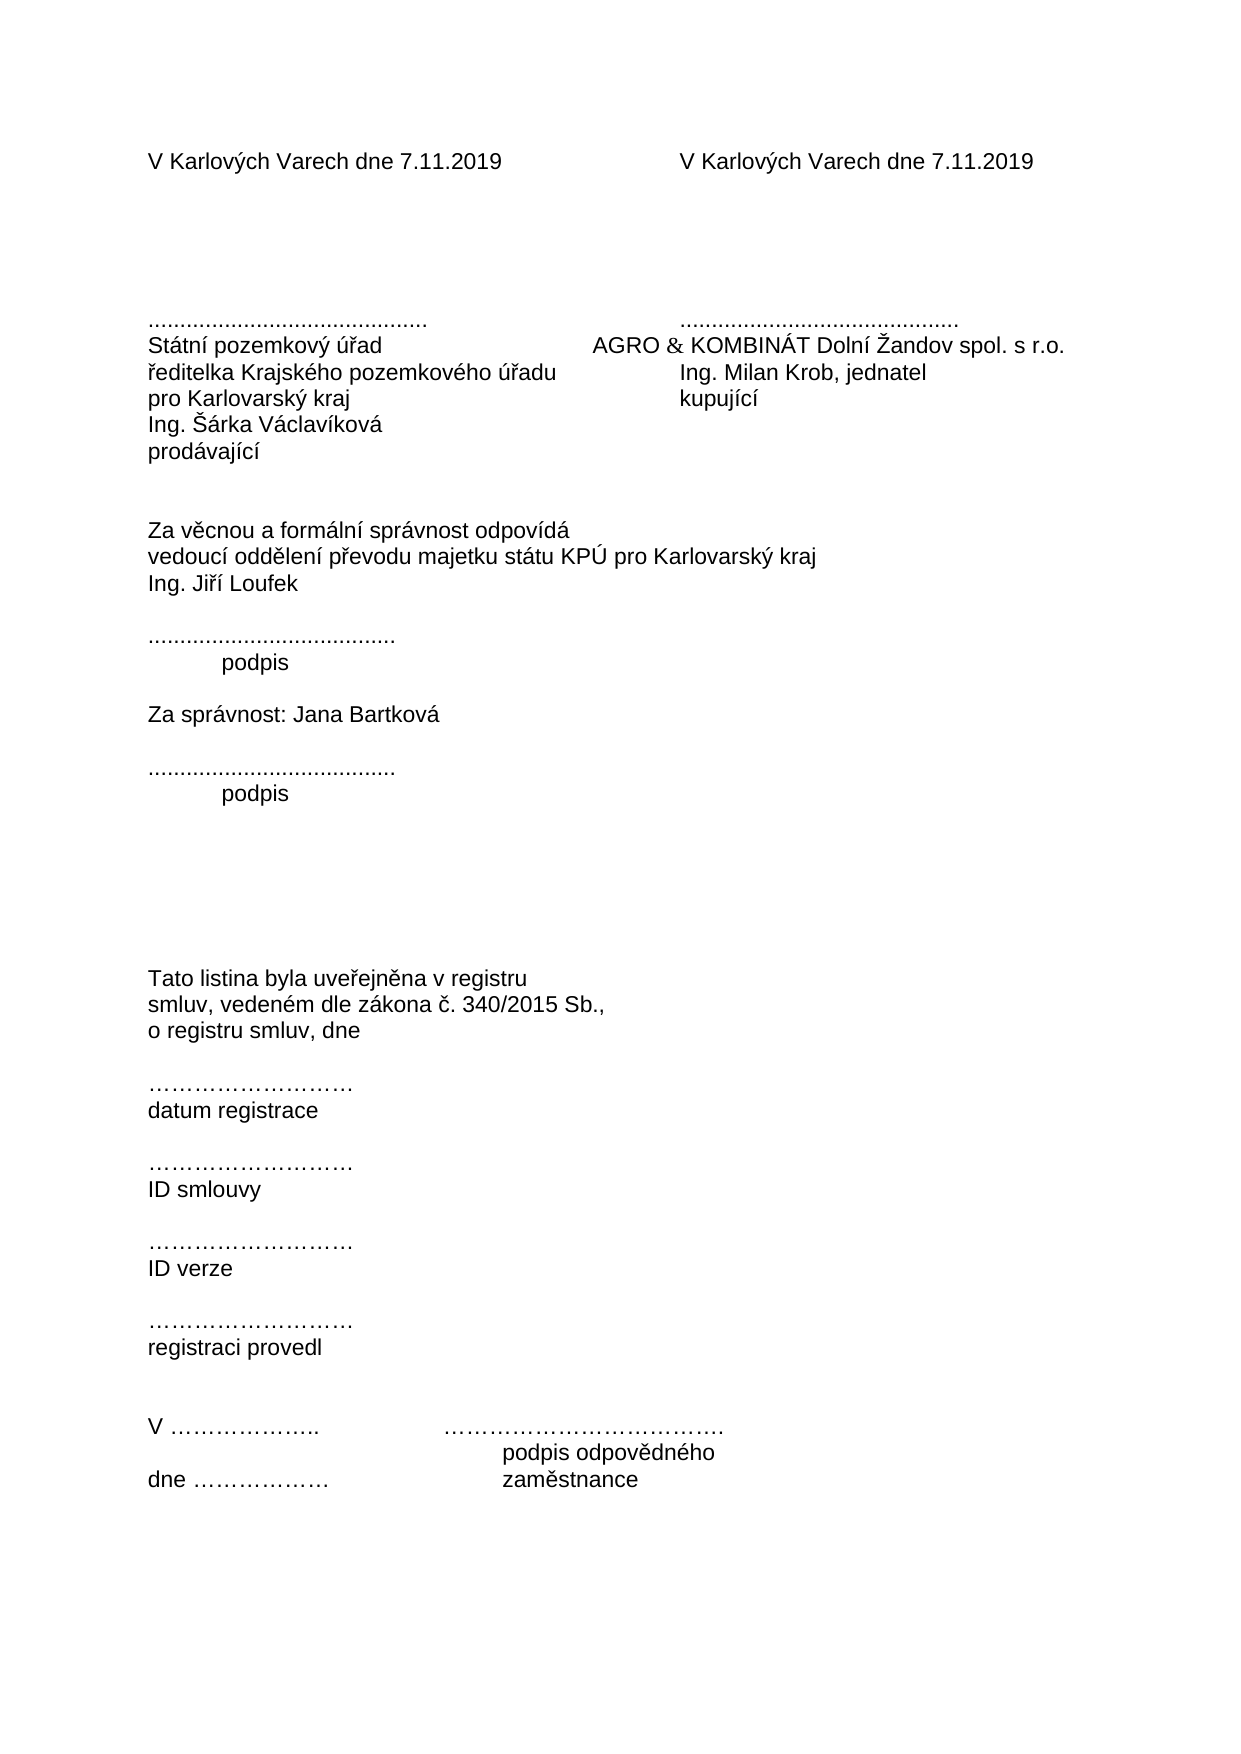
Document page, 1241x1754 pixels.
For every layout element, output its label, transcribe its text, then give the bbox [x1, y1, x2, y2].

text Tato listina byla uveřejněna v registru [148, 965, 1092, 991]
text ředitelka Krajského pozemkového úřadu Ing. Milan Krob, jednatel [148, 359, 1092, 385]
text o registru smluv, dne [148, 1017, 1092, 1044]
text ……………………… [148, 1070, 1092, 1097]
text ............................................ ............................................ [148, 306, 1092, 332]
text V Karlových Varech dne 7.11.2019 V Karlových Varech dne 7.11.2019 [148, 148, 1092, 174]
text Za věcnou a formální správnost odpovídá [148, 517, 1092, 543]
text podpis odpovědného [148, 1439, 1092, 1466]
text Ing. Šárka Václavíková [148, 411, 1092, 438]
text ....................................... [148, 622, 1092, 648]
text Za správnost: Jana Bartková [148, 701, 1092, 728]
text ……………………… [148, 1307, 1092, 1334]
text podpis [148, 780, 1092, 807]
text podpis [148, 648, 1092, 675]
text Ing. Jiří Loufek [148, 569, 1092, 596]
text dne ……………… zaměstnance [148, 1466, 1092, 1492]
text prodávající [148, 438, 1092, 464]
text Státní pozemkový úřad AGRO & KOMBINÁT Dolní Žandov spol. s r.o. [148, 332, 1092, 359]
text ID smlouvy [148, 1176, 1092, 1202]
text ……………………… [148, 1228, 1092, 1255]
text ……………………… [148, 1149, 1092, 1176]
text V ……………….. ………………………………. [148, 1413, 1092, 1439]
text registraci provedl [148, 1334, 1092, 1360]
text smluv, vedeném dle zákona č. 340/2015 Sb., [148, 991, 1092, 1017]
text datum registrace [148, 1097, 1092, 1123]
text pro Karlovarský kraj kupující [148, 385, 1092, 411]
text ID verze [148, 1255, 1092, 1281]
text ....................................... [148, 754, 1092, 780]
text vedoucí oddělení převodu majetku státu KPÚ pro Karlovarský kraj [148, 543, 1092, 569]
